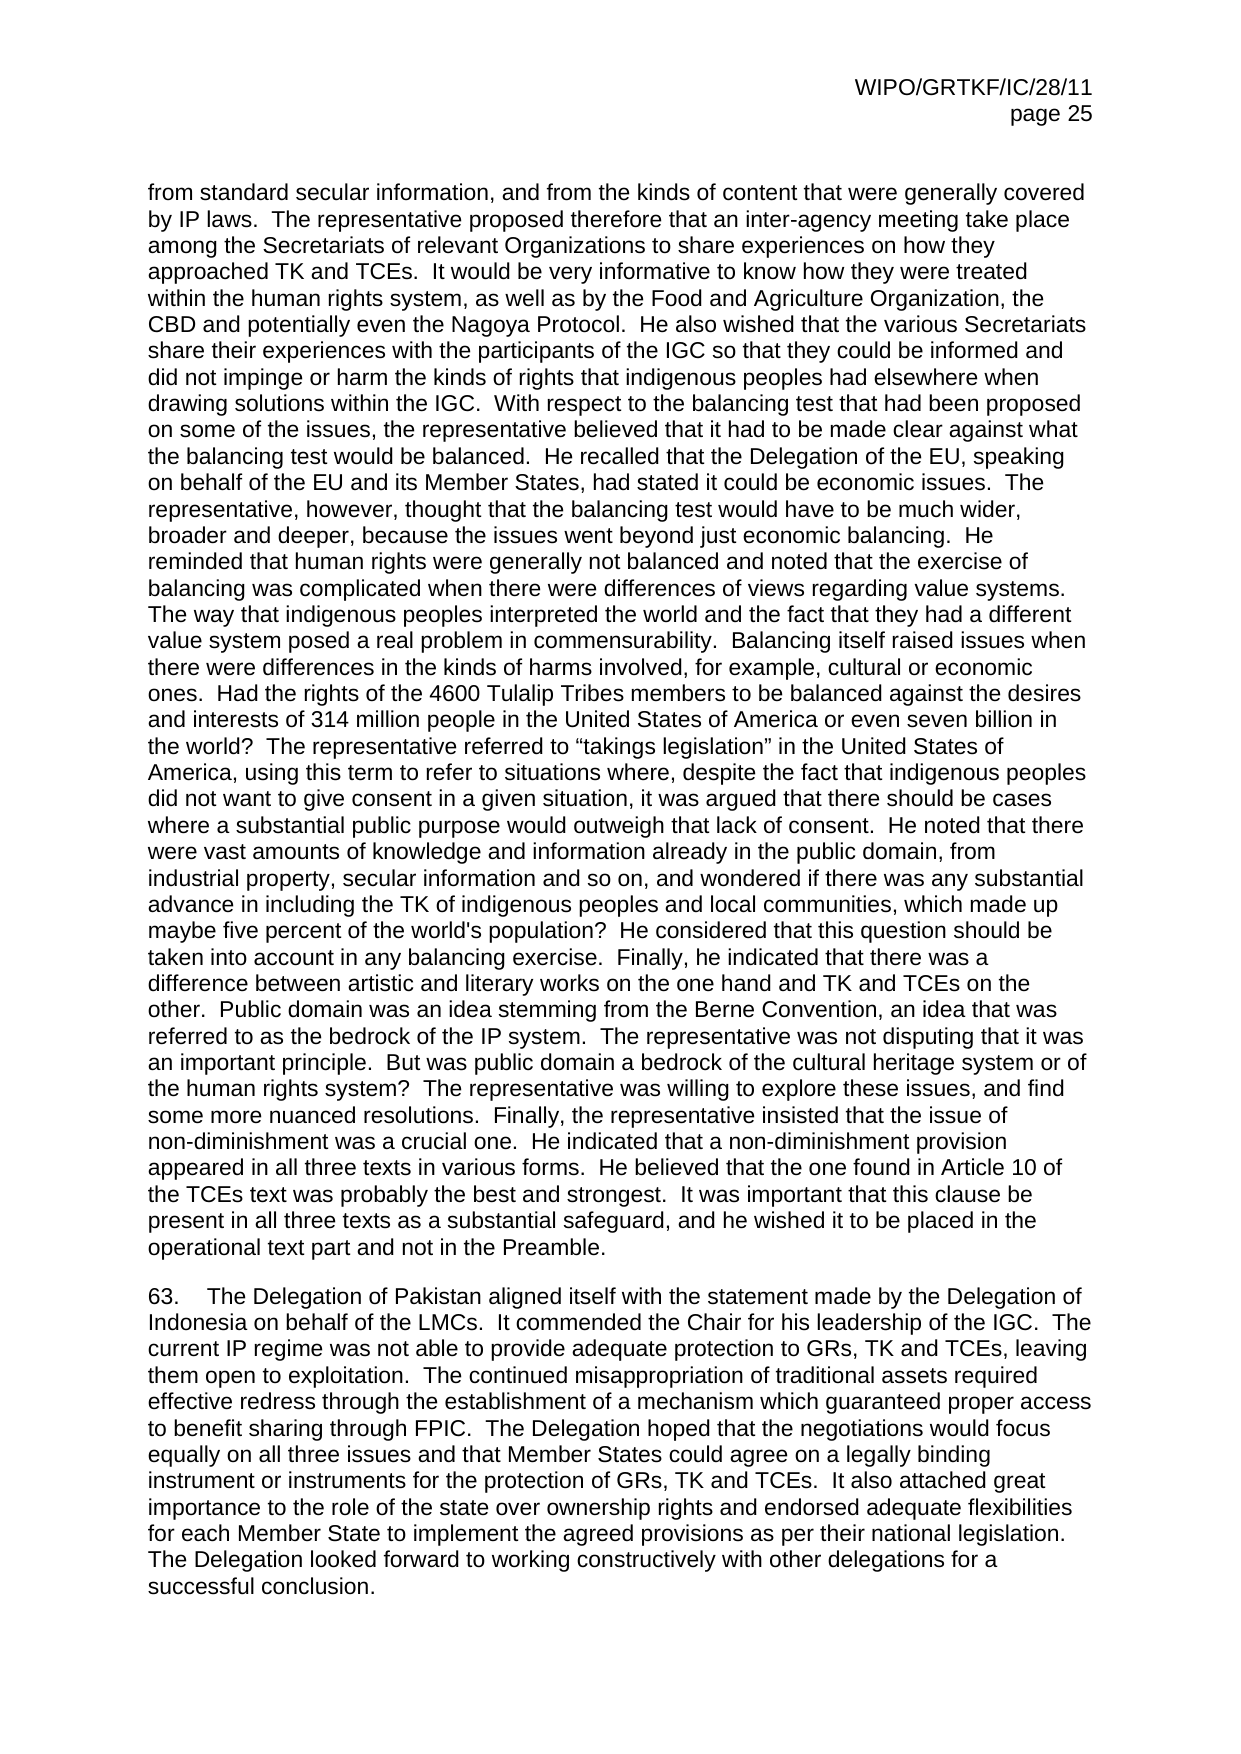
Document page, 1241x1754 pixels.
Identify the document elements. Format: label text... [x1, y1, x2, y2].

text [148, 179, 1093, 1260]
text The Delegation of Pakistan aligned itself with the statement made by the Delegation of Indonesia on behalf of the LMCs. It commended the Chair for his leadership of the IGC. The current IP regime was not able to provide adequate protection to GRs, TK and TCEs, leaving them open to exploitation. The continued misappropriation of traditional assets required effective redress through the establishment of a mechanism which guaranteed proper access to benefit sharing through FPIC. The Delegation hoped that the negotiations would focus equally on all three issues and that Member States could agree on a legally binding instrument or instruments for the protection of GRs, TK and TCEs. It also attached great importance to the role of the state over ownership rights and endorsed adequate flexibilities for each Member State to implement the agreed provisions as per their national legislation. The Delegation looked forward to working constructively with other delegations for a successful conclusion. [148, 1283, 1093, 1599]
